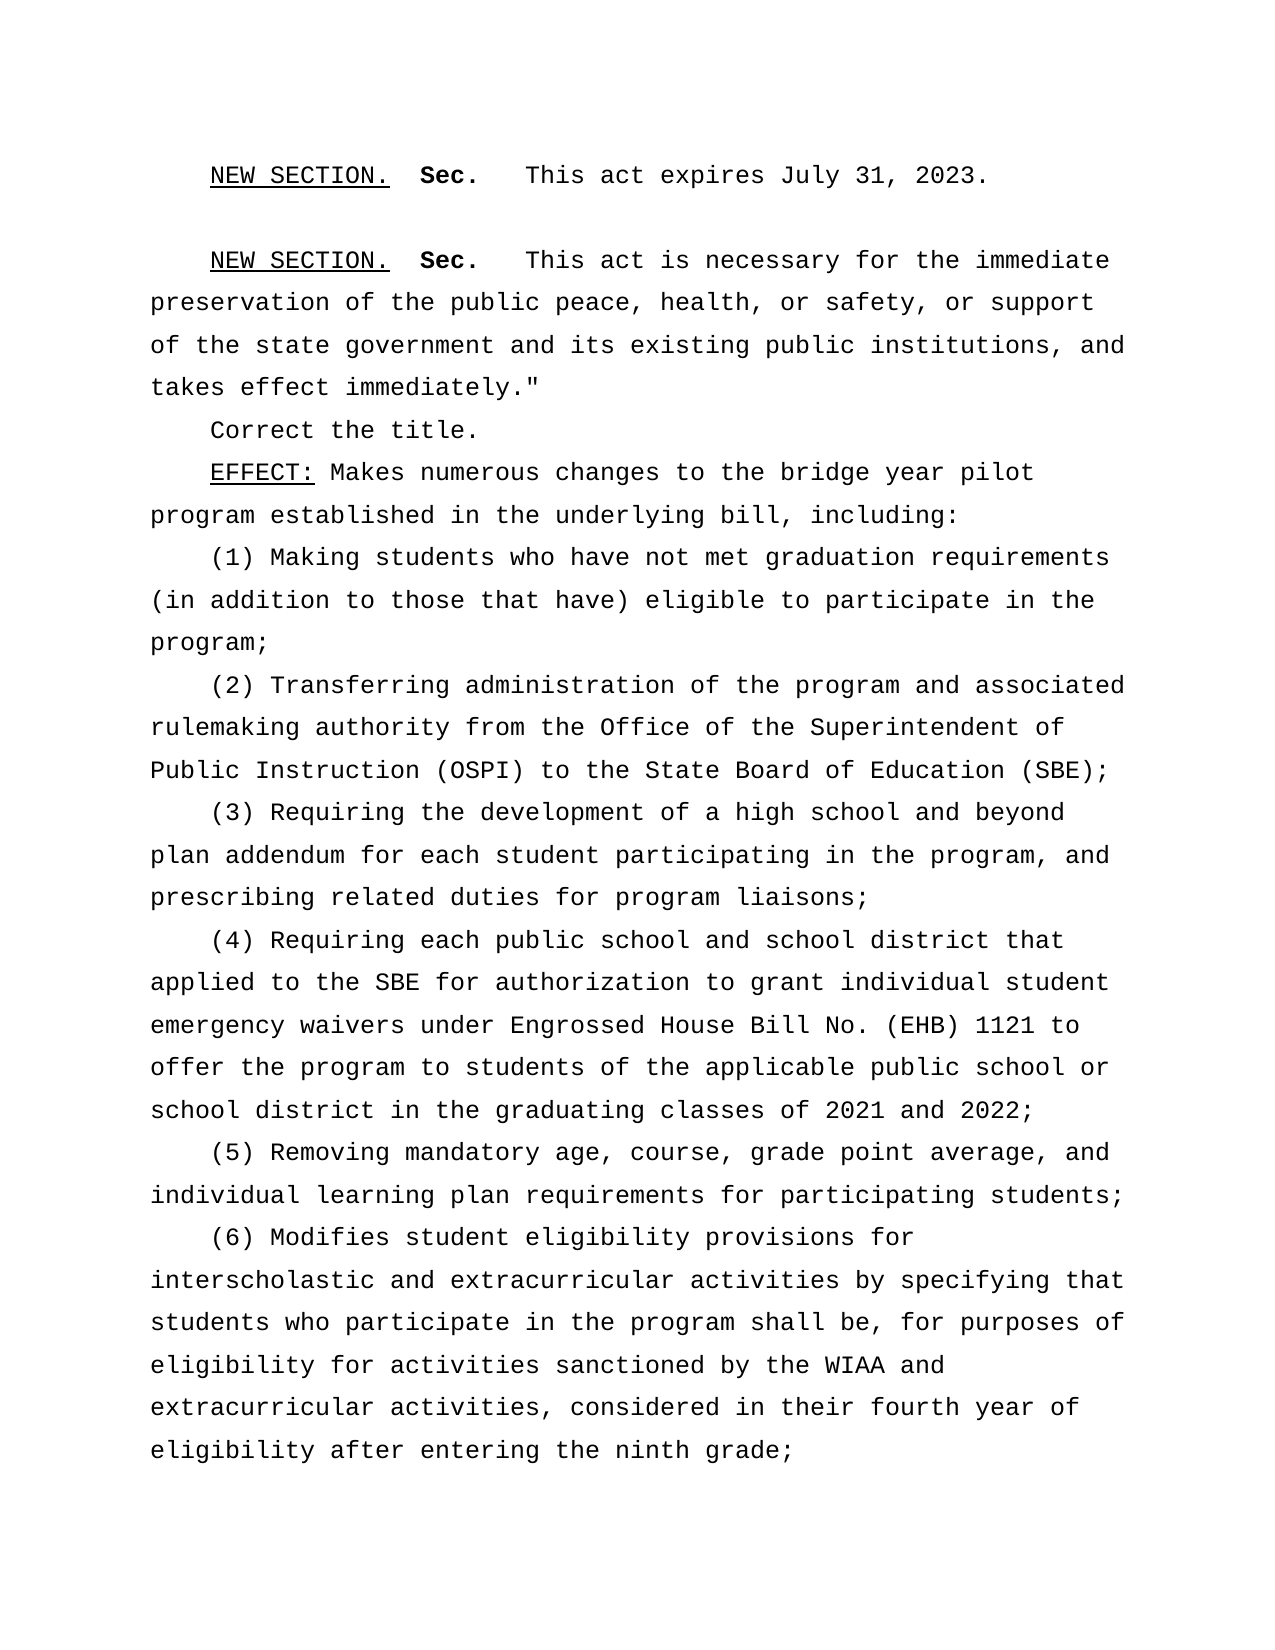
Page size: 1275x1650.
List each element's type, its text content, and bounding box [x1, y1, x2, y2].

text EFFECT: Makes numerous changes to the bridge year pilot program established in the underlying bill, including: [150, 447, 1125, 532]
text (5) Removing mandatory age, course, grade point average, and individual learning plan requirements for participating students; [150, 1127, 1125, 1212]
text (6) Modifies student eligibility provisions for interscholastic and extracurricular activities by specifying that students who participate in the program shall be, for purposes of eligibility for activities sanctioned by the WIAA and extracurricular activities, considered in their fourth year of eligibility after entering the ninth grade; [150, 1212, 1125, 1467]
text NEW SECTION. Sec. This act expires July 31, 2023. [150, 150, 1125, 192]
text (2) Transferring administration of the program and associated rulemaking authority from the Office of the Superintendent of Public Instruction (OSPI) to the State Board of Education (SBE); [150, 659, 1125, 787]
text NEW SECTION. Sec. This act is necessary for the immediate preservation of the public peace, health, or safety, or support of the state government and its existing public institutions, and takes effect immediately." [150, 234, 1125, 404]
text (3) Requiring the development of a high school and beyond plan addendum for each student participating in the program, and prescribing related duties for program liaisons; [150, 787, 1125, 914]
text (1) Making students who have not met graduation requirements (in addition to those that have) eligible to participate in the program; [150, 532, 1125, 659]
text Correct the title. [150, 404, 1125, 447]
text (4) Requiring each public school and school district that applied to the SBE for authorization to grant individual student emergency waivers under Engrossed House Bill No. (EHB) 1121 to offer the program to students of the applicable public school or school district in the graduating classes of 2021 and 2022; [150, 914, 1125, 1127]
